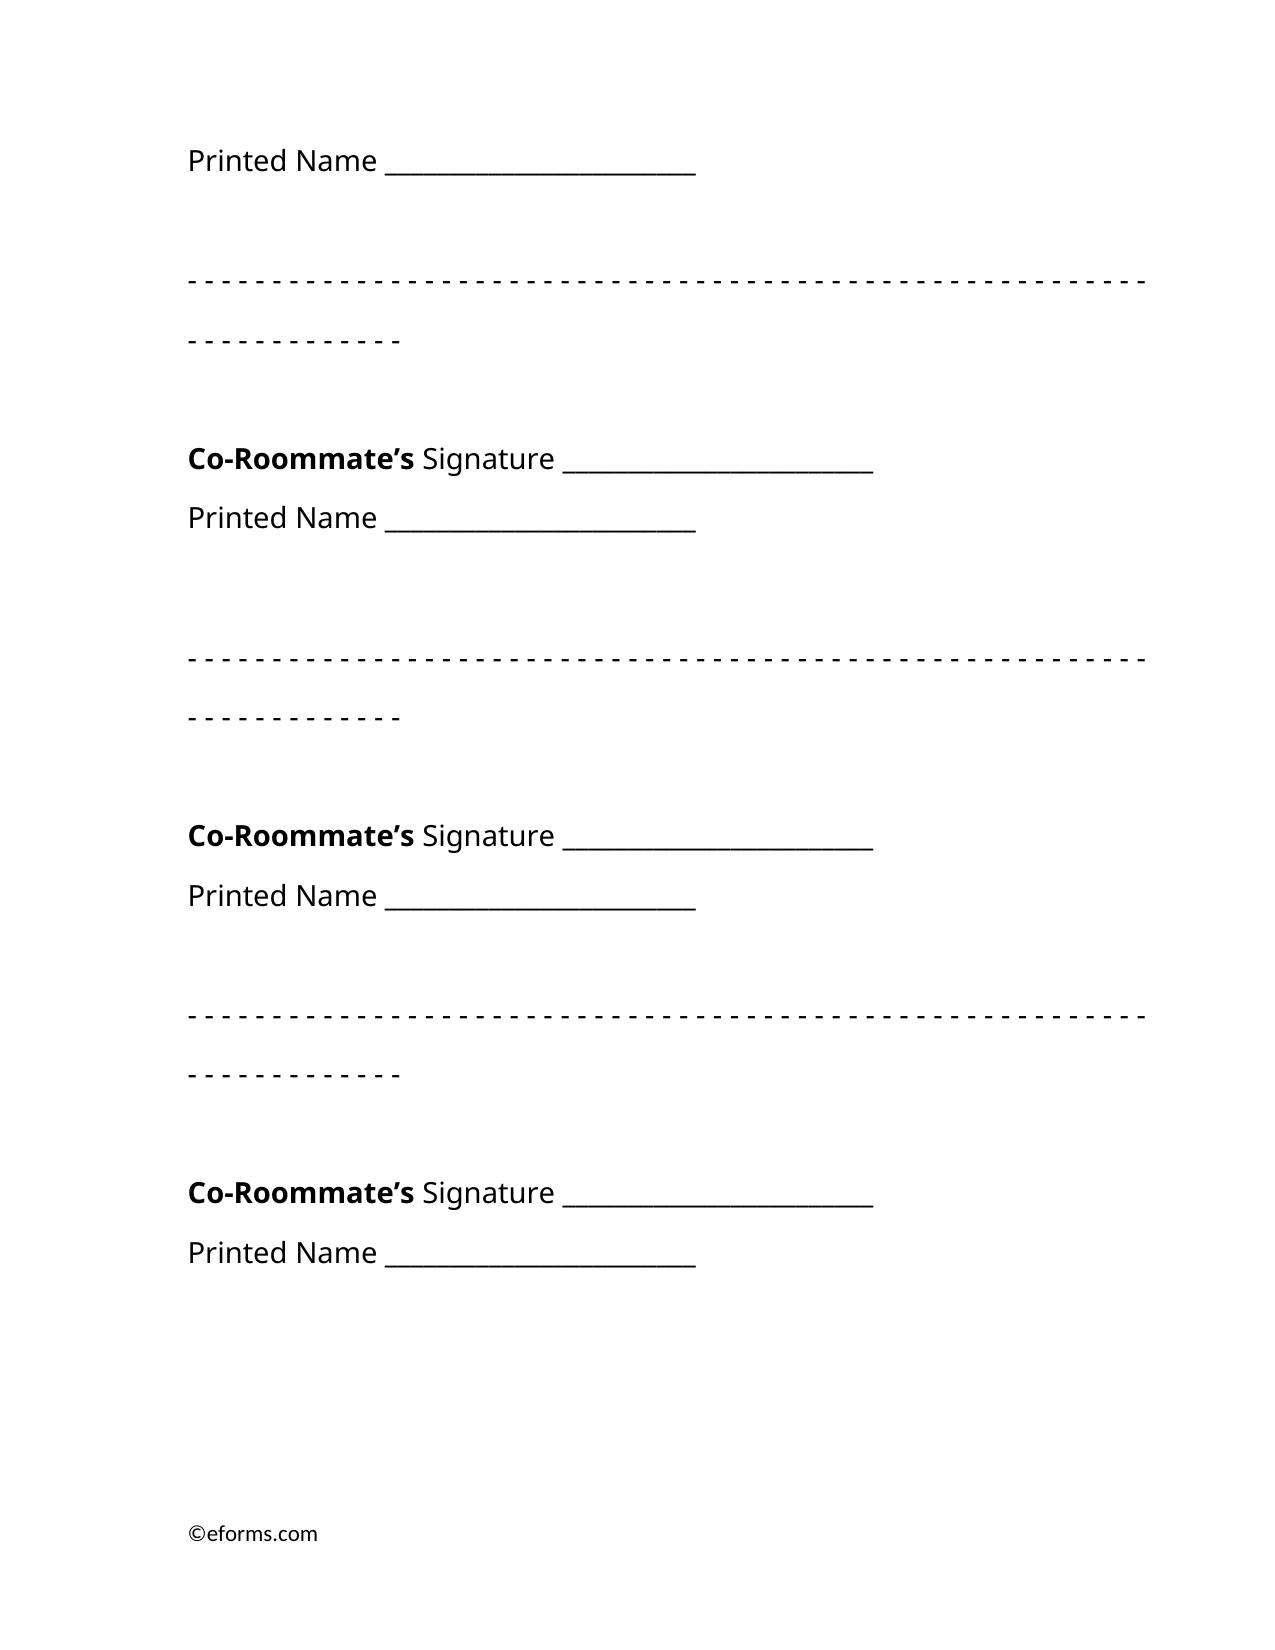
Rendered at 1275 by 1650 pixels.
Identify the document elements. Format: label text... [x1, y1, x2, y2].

text Printed Name ________________________ [187, 497, 1153, 537]
text Co-Roommate’s Signature ________________________ [187, 438, 1153, 478]
text - - - - - - - - - - - - - - - - - - - - - - - - - - - - - - - - - - - - - - - - - - - - - - - - - - - - - - - - - - - - - - - - - - - - - - [187, 994, 1153, 1093]
text Printed Name ________________________ [187, 875, 1153, 915]
text Co-Roommate’s Signature ________________________ [187, 1173, 1153, 1212]
text - - - - - - - - - - - - - - - - - - - - - - - - - - - - - - - - - - - - - - - - - - - - - - - - - - - - - - - - - - - - - - - - - - - - - - [187, 637, 1153, 736]
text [187, 259, 1153, 359]
text Printed Name ________________________ [187, 141, 1153, 180]
text Co-Roommate’s Signature ________________________ [187, 816, 1153, 855]
text Printed Name ________________________ [187, 1232, 1153, 1272]
